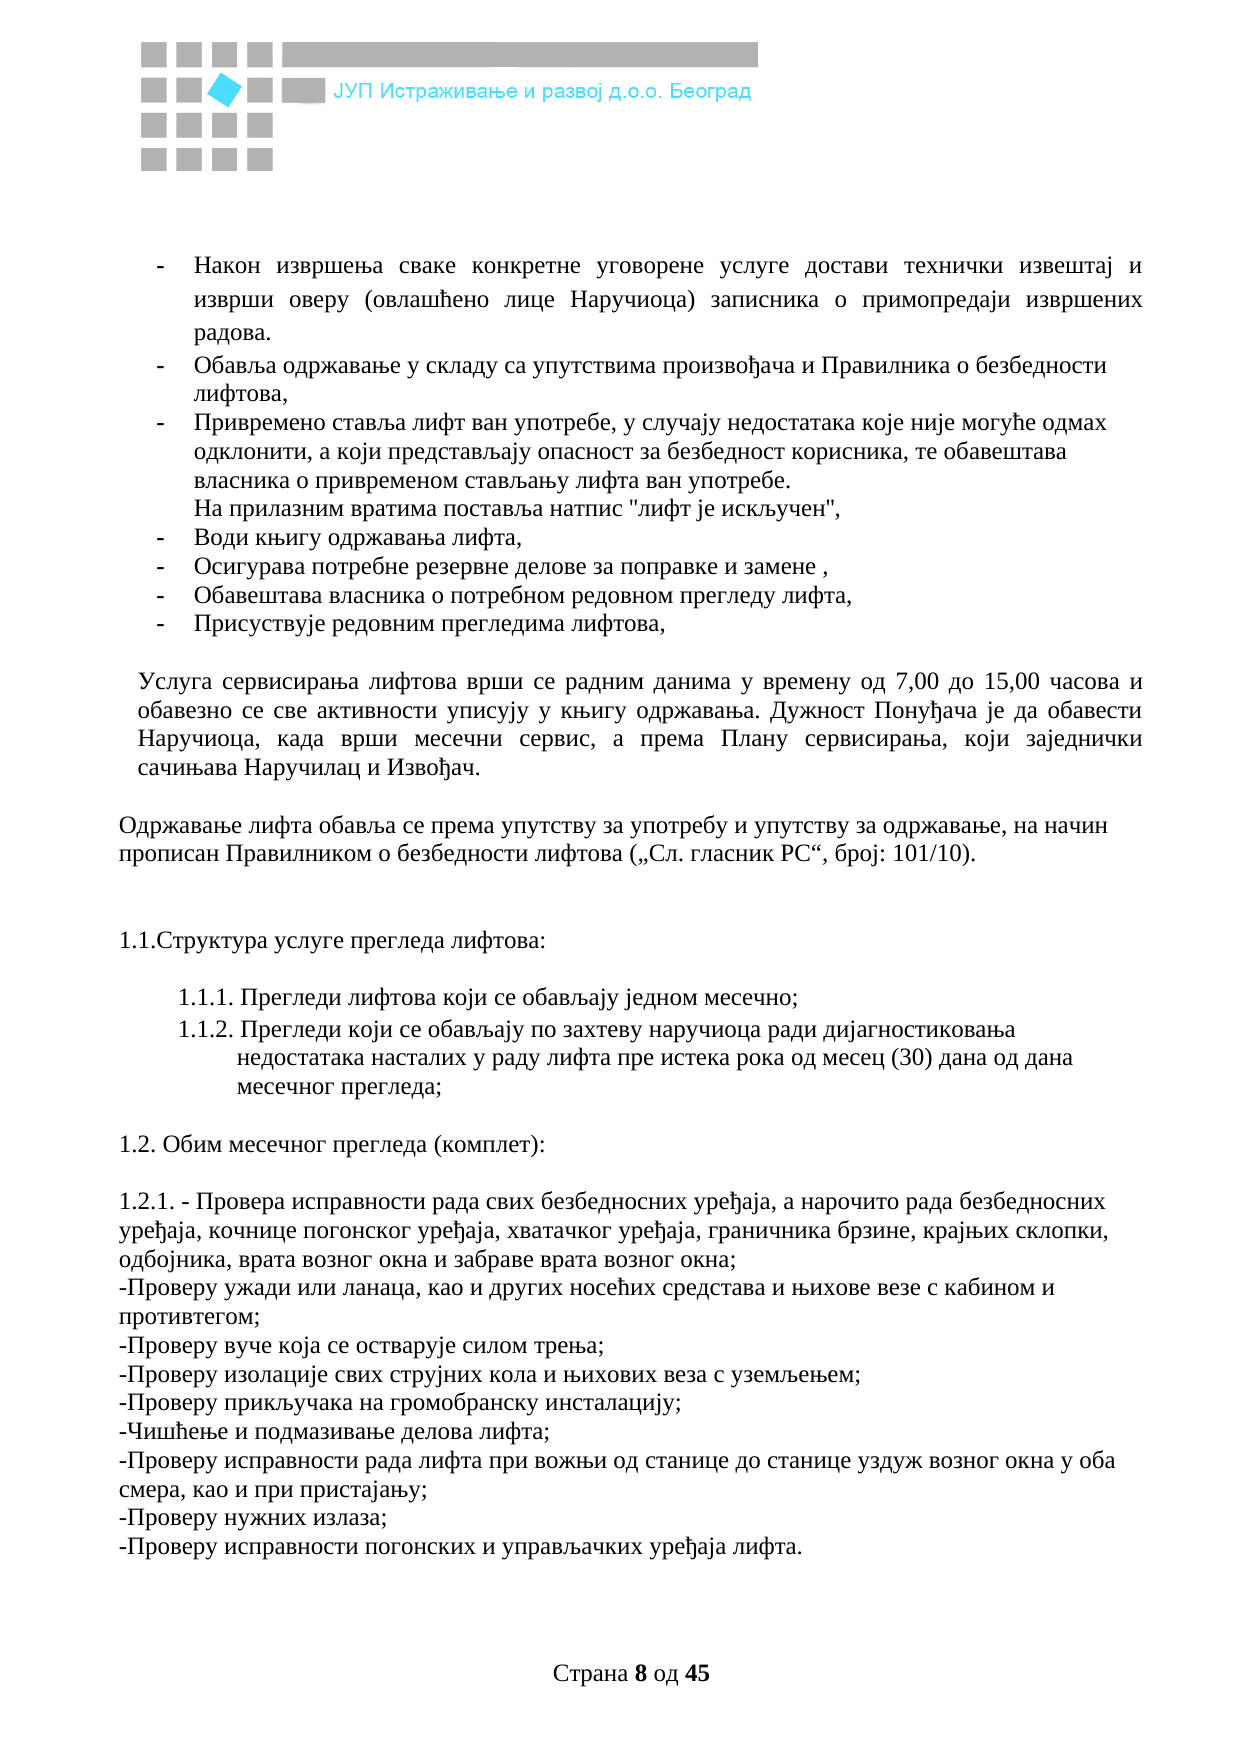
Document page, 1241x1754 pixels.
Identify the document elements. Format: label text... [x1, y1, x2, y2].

text -Проверу изолације свих струјних кола и њихових веза с уземљењем; [118, 1359, 1144, 1387]
text 1.1.Структура услуге прегледа лифтова: [118, 925, 1144, 953]
list Након извршења сваке конкретне уговорене услуге достави технички извештај и изврши оверу (овлашћено лице Наручиоца) записника о примопредаји извршених радова. [156, 251, 1144, 345]
text -Проверу прикључака на громобранску инсталацију; [118, 1387, 1144, 1416]
list Обавештава власника о потребном редовном прегледу лифта, [156, 580, 1144, 608]
text -Проверу исправности погонских и управљачких уређаја лифта. [118, 1531, 1144, 1560]
text Услуга сервисирања лифтова врши се радним данима у времену од 7,00 до 15,00 часова и обавезно се све активности уписују у књигу одржавања. Дужност Понуђача је да обавести Наручиоца, када врши месечни сервис, а према Плану сервисирања, који заједнички сачињава Наручилац и Извођач. [137, 666, 1144, 781]
text На прилазним вратима поставља натпис ''лифт је искључен'', [193, 493, 1144, 522]
text 1.2. Обим месечног прегледа (комплет): [118, 1129, 1144, 1157]
text 1.2.1. - Провера исправности рада свих безбедносних уређаја, а нарочито рада безбедносних уређаја, кочнице погонског уређаја, хватачког уређаја, граничника брзине, крајњих склопки, одбојника, врата возног окна и забраве врата возног окна; [118, 1186, 1144, 1272]
list Води књигу одржавања лифта, [156, 522, 1144, 551]
list Присуствује редовним прегледима лифтова, [156, 608, 1144, 637]
text 1.1.1. Прегледи лифтова који се обављају једном месечно; [178, 982, 1144, 1011]
text 1.1.2. Прегледи који се обављају по захтеву наручиоца ради дијагностиковања недостатака насталих у раду лифта пре истека рока од месец (30) дана од дана месечног прегледа; [178, 1014, 1144, 1100]
text -Проверу вуче која се остварује силом трења; [118, 1330, 1144, 1359]
list Осигурава потребне резервне делове за поправке и замене , [156, 551, 1144, 580]
picture [111, 42, 758, 171]
list Привремено ставља лифт ван употребе, у случају недостатака које није могуће одмах одклонити, а који представљају опасност за безбедност корисника, те обавештава власника о привременом стављању лифта ван употребе. [156, 407, 1144, 493]
text -Чишћење и подмазивање делова лифта; [118, 1416, 1144, 1445]
text -Проверу исправности рада лифта при вожњи од станице до станице уздуж возног окна у оба смера, као и при пристајању; [118, 1445, 1144, 1502]
text -Проверу ужади или ланаца, као и других носећих средстава и њихове везе с кабином и противтегом; [118, 1272, 1144, 1330]
list Обавља одржавање у складу са упутствима произвођача и Правилника о безбедности лифтова, [156, 350, 1144, 407]
text Одржавање лифта обавља се према упутству за употребу и упутству за одржавање, на начин прописан Правилником о безбедности лифтова („Сл. гласник РС“, број: 101/10). [118, 810, 1144, 867]
text -Проверу нужних излаза; [118, 1502, 1144, 1531]
